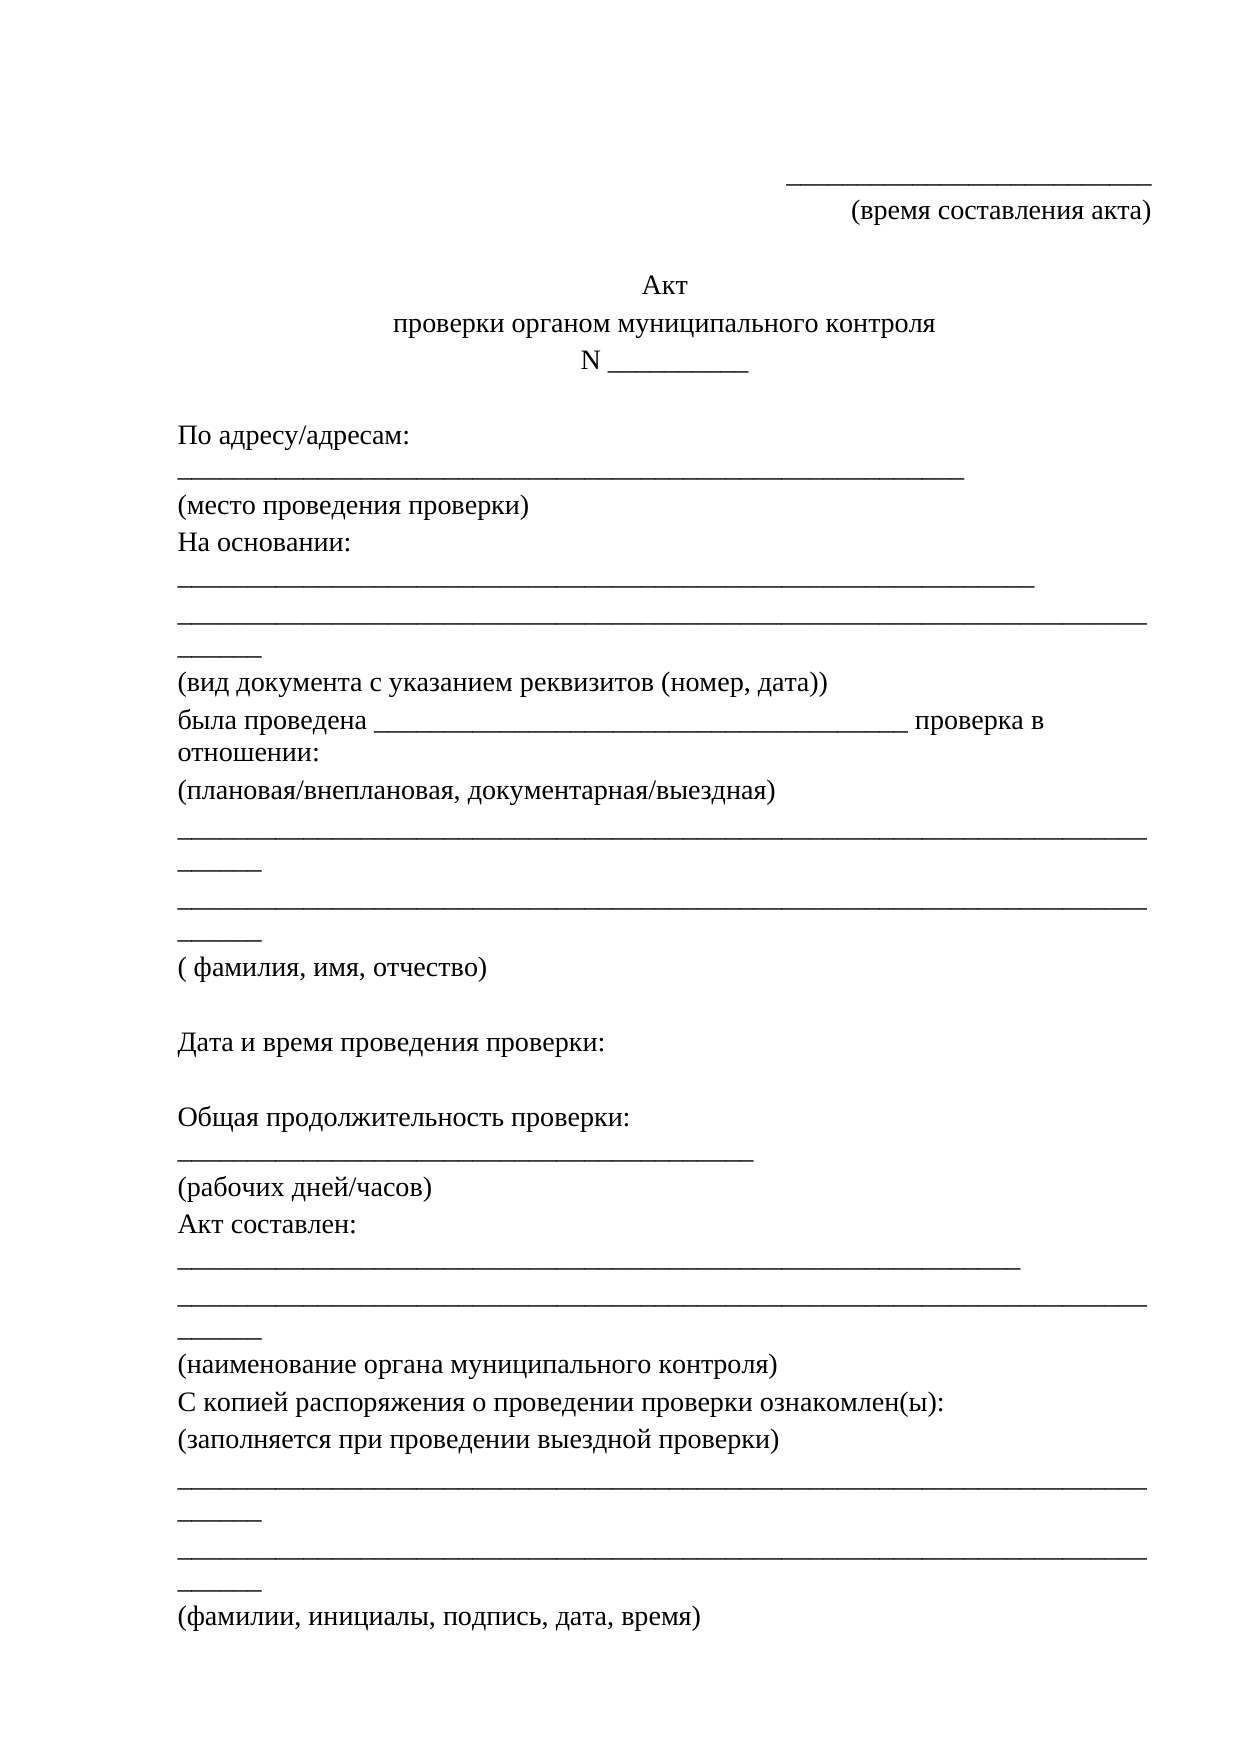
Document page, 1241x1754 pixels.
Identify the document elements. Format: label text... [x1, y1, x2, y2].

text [177, 1460, 1152, 1524]
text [177, 1529, 1152, 1594]
text Дата и время проведения проверки: [177, 1025, 1152, 1057]
text __________________________ [177, 156, 1152, 188]
text ___________________________________________________________________________ [177, 810, 1152, 875]
text (рабочих дней/часов) [177, 1170, 1152, 1202]
text N __________ [177, 343, 1152, 376]
text С копией распоряжения о проведении проверки ознакомлен(ы): [177, 1385, 1152, 1417]
text ( фамилия, имя, отчество) [177, 950, 1152, 982]
text была проведена ______________________________________ проверка в отношении: [177, 703, 1152, 768]
text (плановая/внеплановая, документарная/выездная) [177, 773, 1152, 805]
text (место проведения проверки) [177, 488, 1152, 520]
text На основании: _____________________________________________________________ [177, 526, 1152, 590]
text Акт [177, 268, 1152, 301]
text (наименование органа муниципального контроля) [177, 1347, 1152, 1379]
text По адресу/адресам: ________________________________________________________ [177, 418, 1152, 483]
text ___________________________________________________________________________ [177, 880, 1152, 945]
text Акт составлен: ____________________________________________________________ [177, 1207, 1152, 1272]
text ___________________________________________________________________________ [177, 595, 1152, 660]
text (время составления акта) [177, 193, 1152, 226]
text ___________________________________________________________________________ [177, 1277, 1152, 1342]
text (фамилии, инициалы, подпись, дата, время) [177, 1599, 1152, 1632]
text (вид документа с указанием реквизитов (номер, дата)) [177, 665, 1152, 698]
text Общая продолжительность проверки: _________________________________________ [177, 1100, 1152, 1165]
text проверки органом муниципального контроля [177, 306, 1152, 338]
text (заполняется при проведении выездной проверки) [177, 1422, 1152, 1454]
